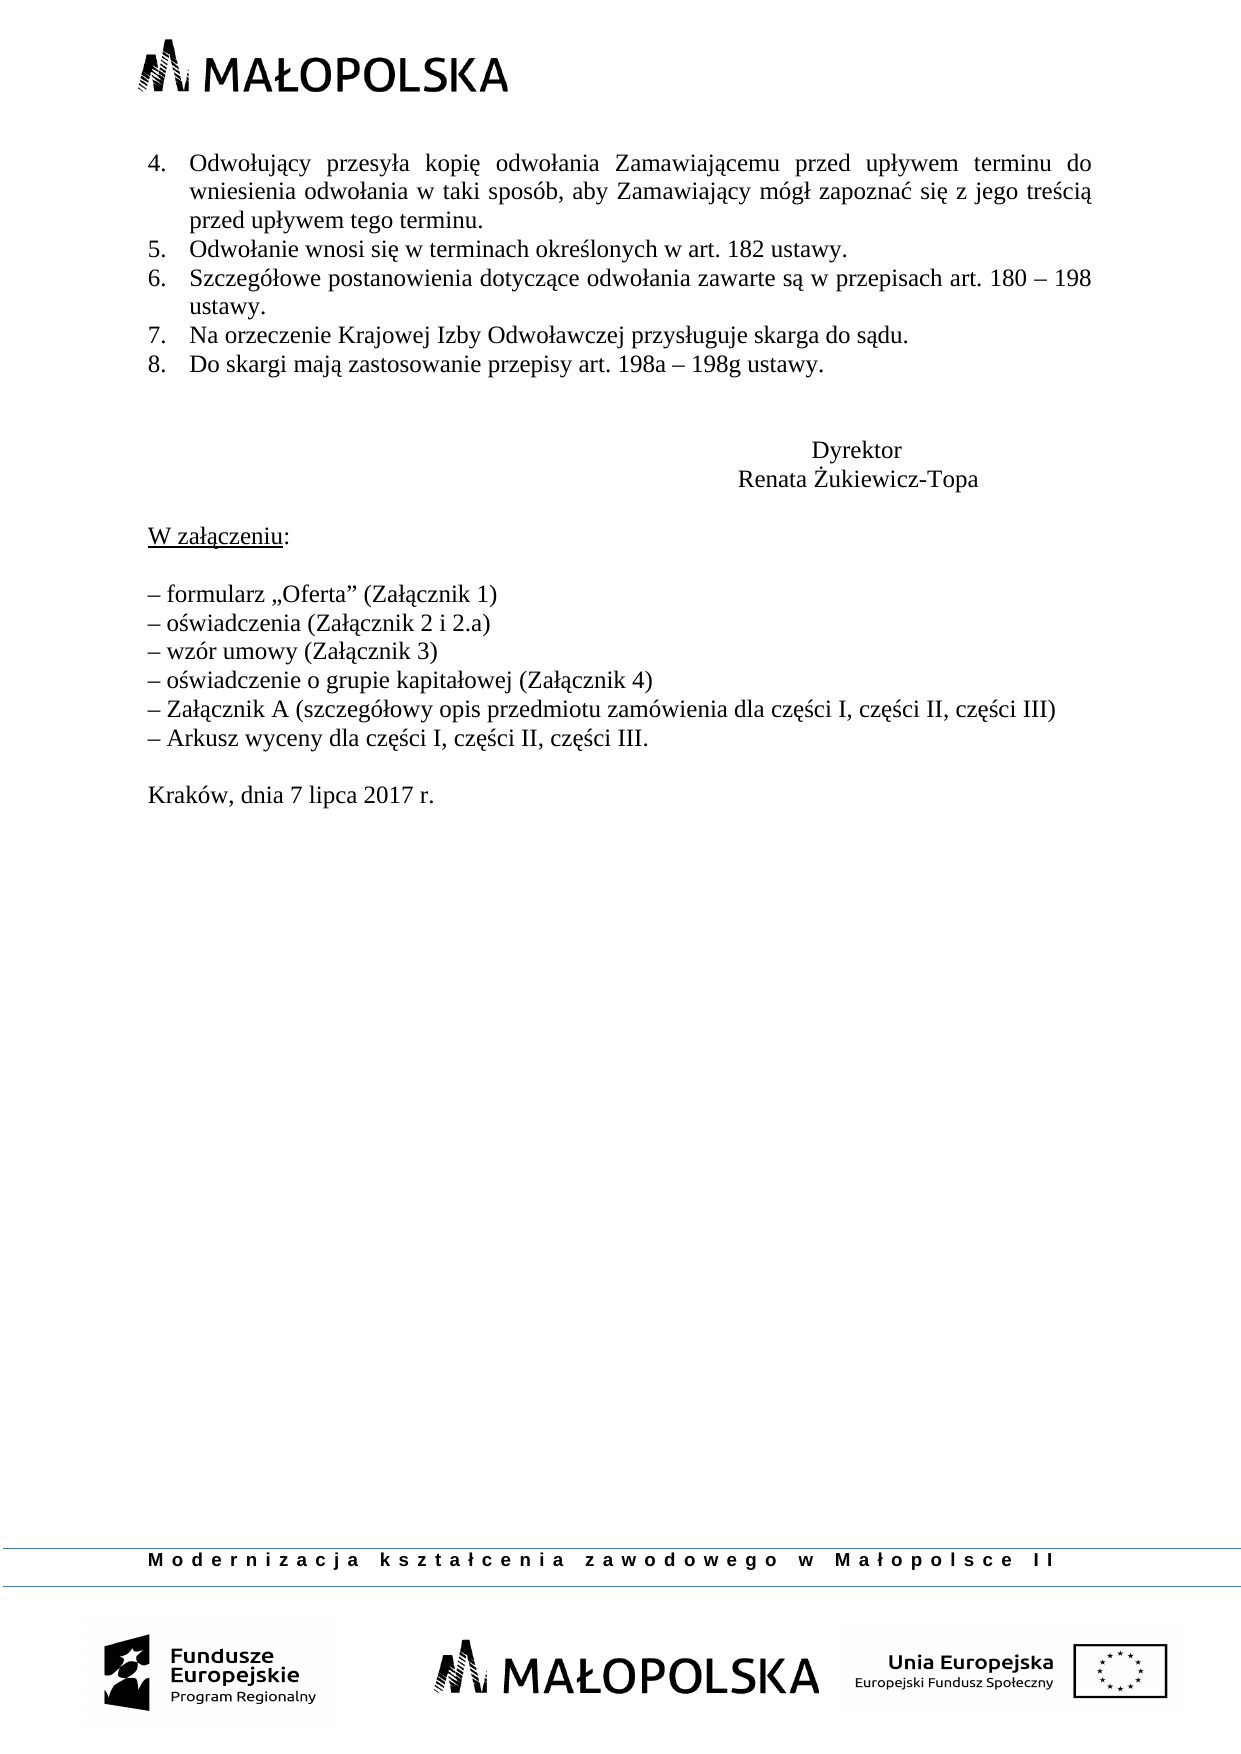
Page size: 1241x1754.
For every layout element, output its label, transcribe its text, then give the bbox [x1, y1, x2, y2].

text – wzór umowy (Załącznik 3) [148, 636, 1092, 665]
text – oświadczenie o grupie kapitałowej (Załącznik 4) [148, 665, 1092, 694]
picture [835, 1626, 1188, 1716]
list Szczegółowe postanowienia dotyczące odwołania zawarte są w przepisach art. 180 – 198 ustawy. [148, 263, 1092, 320]
list Odwołanie wnosi się w terminach określonych w art. 182 ustawy. [148, 234, 1092, 263]
list Na orzeczenie Krajowej Izby Odwoławczej przysługuje skarga do sądu. [148, 320, 1092, 349]
picture [136, 39, 508, 93]
text – formularz „Oferta” (Załącznik 1) [148, 579, 1092, 608]
picture [82, 1615, 338, 1730]
text – Załącznik A (szczegółowy opis przedmiotu zamówienia dla części I, części II, części III) [148, 694, 1092, 723]
list Odwołujący przesyła kopię odwołania Zamawiającemu przed upływem terminu do wniesienia odwołania w taki sposób, aby Zamawiający mógł zapoznać się z jego treścią przed upływem tego terminu. [148, 148, 1092, 234]
text – Arkusz wyceny dla części I, części II, części III. [148, 723, 1092, 751]
text – oświadczenia (Załącznik 2 i 2.a) [148, 608, 1092, 636]
text Renata Żukiewicz-Topa [664, 464, 1092, 493]
picture [431, 1638, 819, 1695]
text W załączeniu: [148, 521, 1092, 550]
text Dyrektor [811, 435, 1092, 464]
text Kraków, dnia 7 lipca 2017 r. [148, 780, 1092, 809]
list Do skargi mają zastosowanie przepisy art. 198a – 198g ustawy. [148, 349, 1092, 378]
